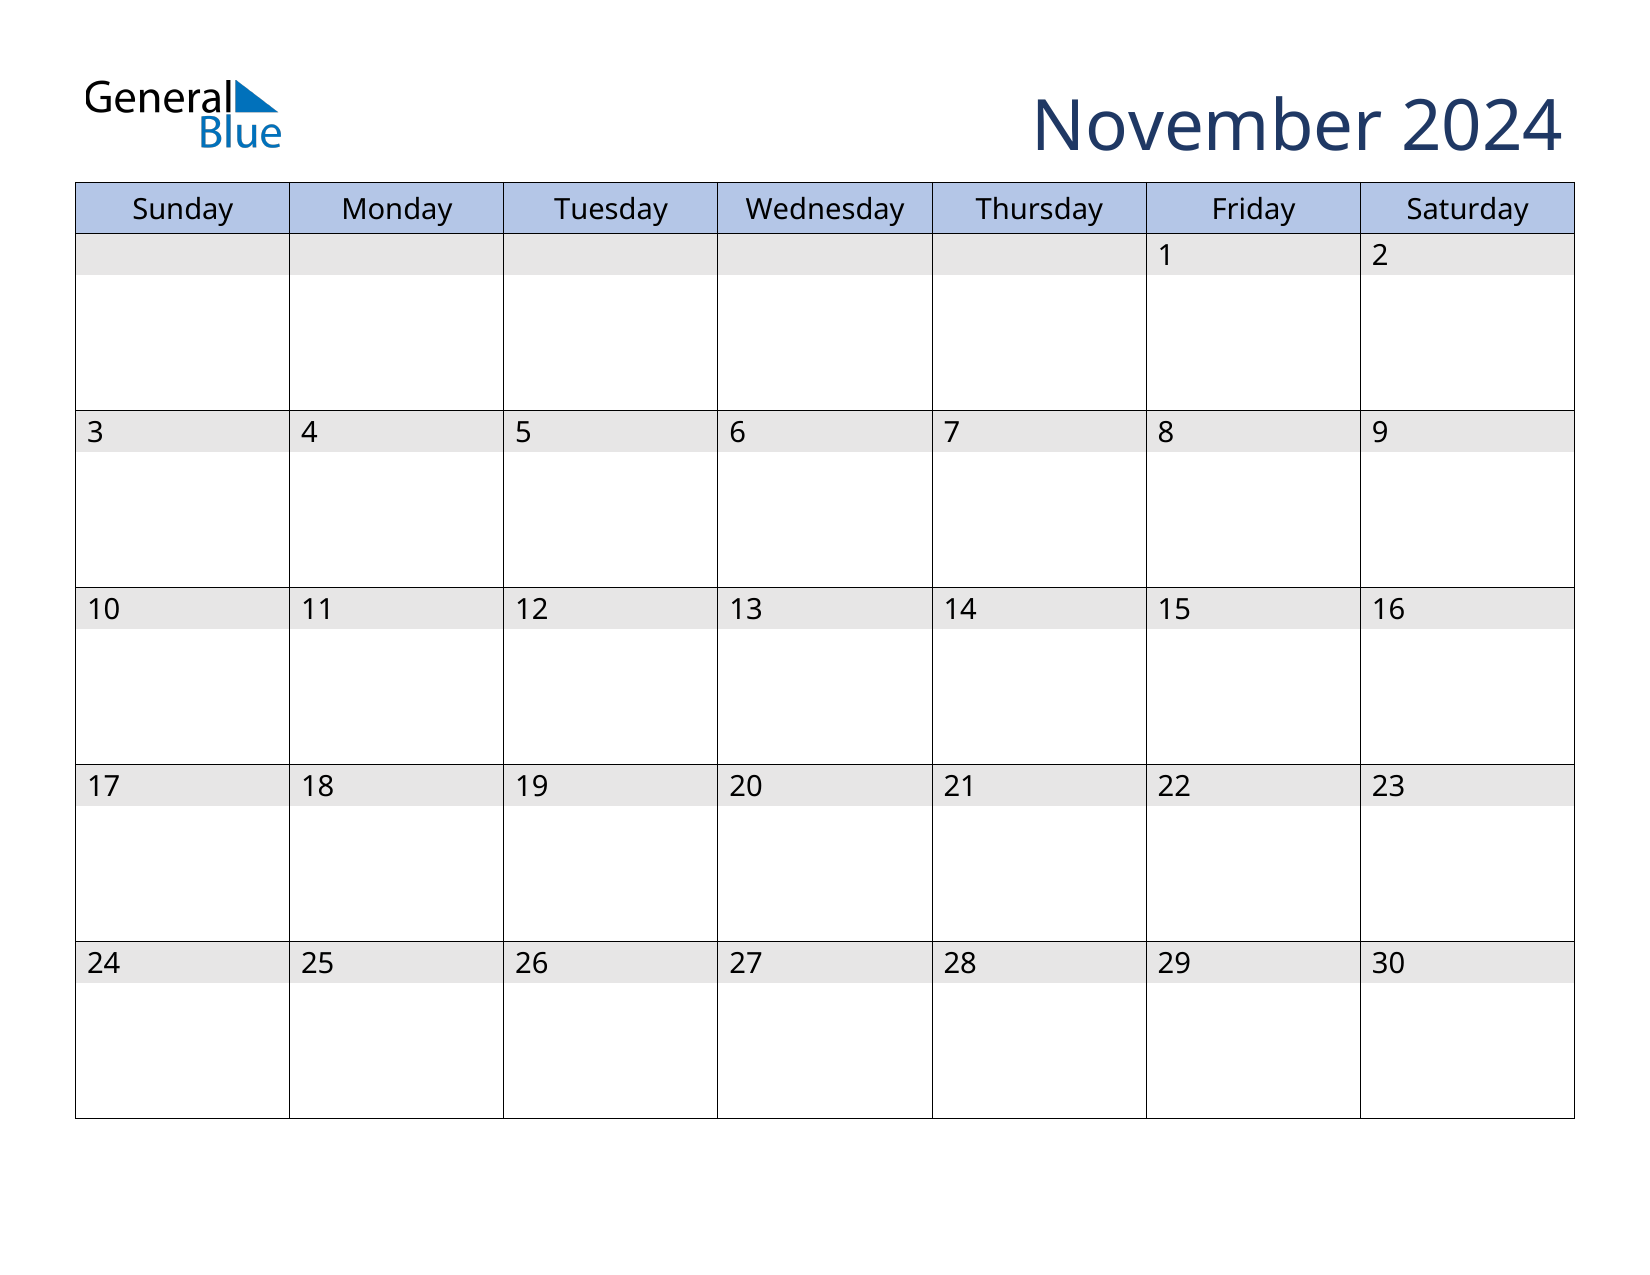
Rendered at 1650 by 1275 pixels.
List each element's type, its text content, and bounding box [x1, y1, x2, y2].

picture [86, 80, 281, 148]
table_cell 4 [290, 411, 503, 452]
table_cell [1147, 275, 1360, 410]
table_cell 23 [1361, 765, 1574, 806]
table_cell [290, 234, 503, 275]
table_cell [76, 983, 289, 1118]
table_cell [1361, 983, 1574, 1118]
table_cell 30 [1361, 942, 1574, 983]
table_cell [290, 806, 503, 941]
table_cell [718, 275, 932, 410]
table_cell [504, 983, 717, 1118]
table_cell [504, 806, 717, 941]
table_cell Tuesday [504, 183, 717, 233]
table_cell [76, 629, 289, 764]
table_cell [1147, 806, 1360, 941]
table_cell [933, 806, 1146, 941]
table_cell [933, 275, 1146, 410]
table_cell 14 [933, 588, 1146, 629]
table_cell [504, 452, 717, 587]
table_cell [1147, 983, 1360, 1118]
table_cell 11 [290, 588, 503, 629]
table_cell Sunday [76, 183, 289, 233]
table_cell 27 [718, 942, 932, 983]
table_cell Wednesday [718, 183, 932, 233]
table_cell [1361, 275, 1574, 410]
table_cell [718, 234, 932, 275]
table_cell Saturday [1361, 183, 1574, 233]
table_cell 26 [504, 942, 717, 983]
table_cell 25 [290, 942, 503, 983]
table_cell [933, 234, 1146, 275]
table_cell [1361, 629, 1574, 764]
table_cell [504, 629, 717, 764]
table_cell [76, 452, 289, 587]
table_cell Friday [1147, 183, 1360, 233]
table_cell [718, 983, 932, 1118]
table_cell Thursday [933, 183, 1146, 233]
table_cell [290, 452, 503, 587]
table_cell 15 [1147, 588, 1360, 629]
table_cell Monday [290, 183, 503, 233]
table_cell [290, 983, 503, 1118]
table_cell [504, 275, 717, 410]
table_cell 3 [76, 411, 289, 452]
table_cell 28 [933, 942, 1146, 983]
table_cell 29 [1147, 942, 1360, 983]
table_cell [76, 806, 289, 941]
table_cell [504, 234, 717, 275]
table_cell [933, 452, 1146, 587]
table_cell 1 [1147, 234, 1360, 275]
table_cell 19 [504, 765, 717, 806]
table_cell 9 [1361, 411, 1574, 452]
table_cell [718, 629, 932, 764]
table_cell [718, 806, 932, 941]
table_cell [1147, 629, 1360, 764]
table_cell [1361, 452, 1574, 587]
table_cell [76, 275, 289, 410]
table_cell 24 [76, 942, 289, 983]
table_cell 8 [1147, 411, 1360, 452]
table_cell 5 [504, 411, 717, 452]
table_cell 18 [290, 765, 503, 806]
table_cell [1147, 452, 1360, 587]
table_cell 10 [76, 588, 289, 629]
table_header [76, 75, 503, 182]
table_cell [290, 629, 503, 764]
table_cell 13 [718, 588, 932, 629]
table_cell [290, 275, 503, 410]
table_cell [1361, 806, 1574, 941]
table_header November 2024 [504, 75, 1574, 182]
table_cell 21 [933, 765, 1146, 806]
table_cell [76, 234, 289, 275]
table_cell 7 [933, 411, 1146, 452]
table_cell 16 [1361, 588, 1574, 629]
table_cell 2 [1361, 234, 1574, 275]
table_cell [933, 629, 1146, 764]
table_cell 22 [1147, 765, 1360, 806]
table_cell 6 [718, 411, 932, 452]
table_cell 12 [504, 588, 717, 629]
table_cell 17 [76, 765, 289, 806]
table_cell 20 [718, 765, 932, 806]
table_cell [718, 452, 932, 587]
table_cell [933, 983, 1146, 1118]
